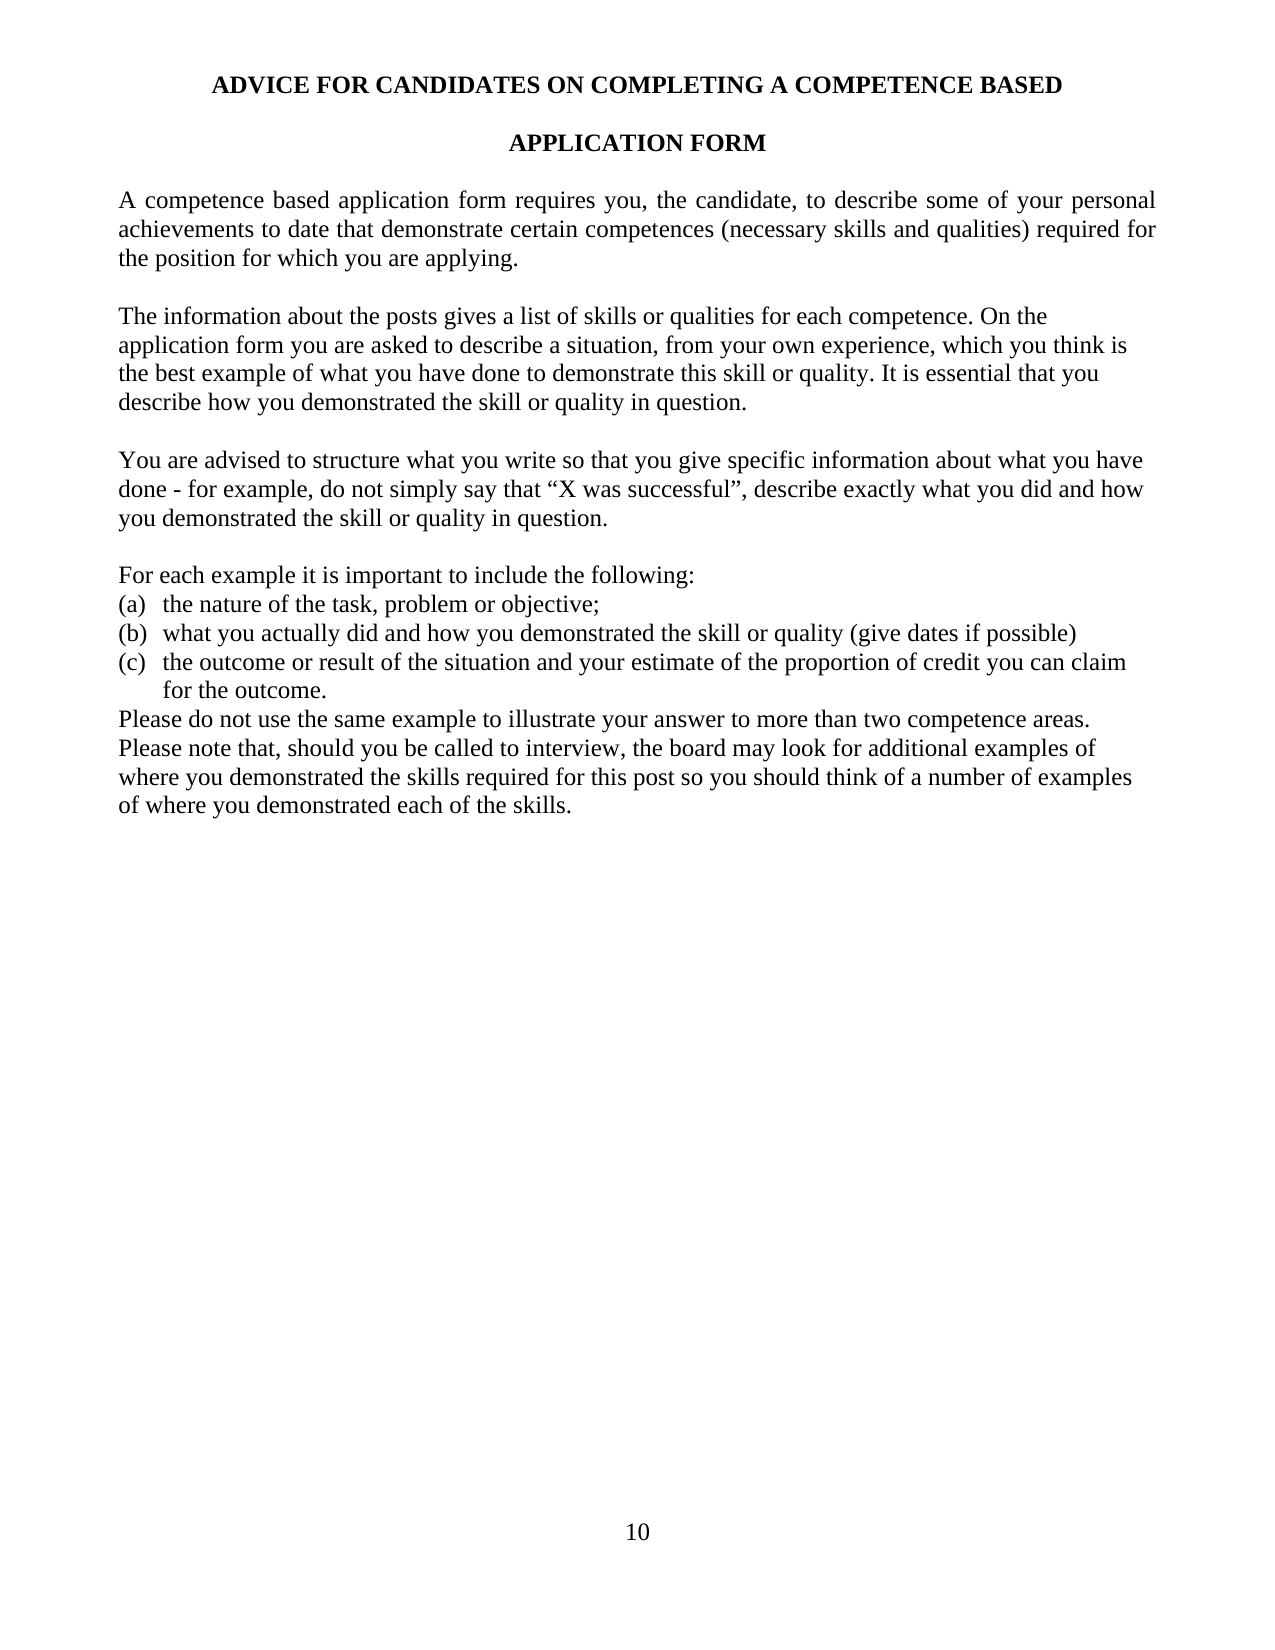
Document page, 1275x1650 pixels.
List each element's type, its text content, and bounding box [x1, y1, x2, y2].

text APPLICATION FORM [118, 128, 1157, 156]
text (c) the outcome or result of the situation and your estimate of the proportion of credit you can claim for the outcome. [118, 647, 1157, 704]
text Please note that, should you be called to interview, the board may look for additional examples of where you demonstrated the skills required for this post so you should think of a number of examples of where you demonstrated each of the skills. [118, 733, 1157, 819]
text You are advised to structure what you write so that you give specific information about what you have done - for example, do not simply say that “X was successful”, describe exactly what you did and how you demonstrated the skill or quality in question. [118, 445, 1157, 531]
text (a) the nature of the task, problem or objective; [118, 589, 1157, 618]
text Please do not use the same example to illustrate your answer to more than two competence areas. [118, 704, 1157, 733]
text The information about the posts gives a list of skills or qualities for each competence. On the application form you are asked to describe a situation, from your own experience, which you think is the best example of what you have done to demonstrate this skill or quality. It is essential that you describe how you demonstrated the skill or quality in question. [118, 301, 1157, 416]
text (b) what you actually did and how you demonstrated the skill or quality (give dates if possible) [118, 618, 1157, 647]
text ADVICE FOR CANDIDATES ON COMPLETING A COMPETENCE BASED [118, 70, 1157, 98]
text A competence based application form requires you, the candidate, to describe some of your personal achievements to date that demonstrate certain competences (necessary skills and qualities) required for the position for which you are applying. [118, 186, 1157, 272]
text For each example it is important to include the following: [118, 561, 1157, 589]
